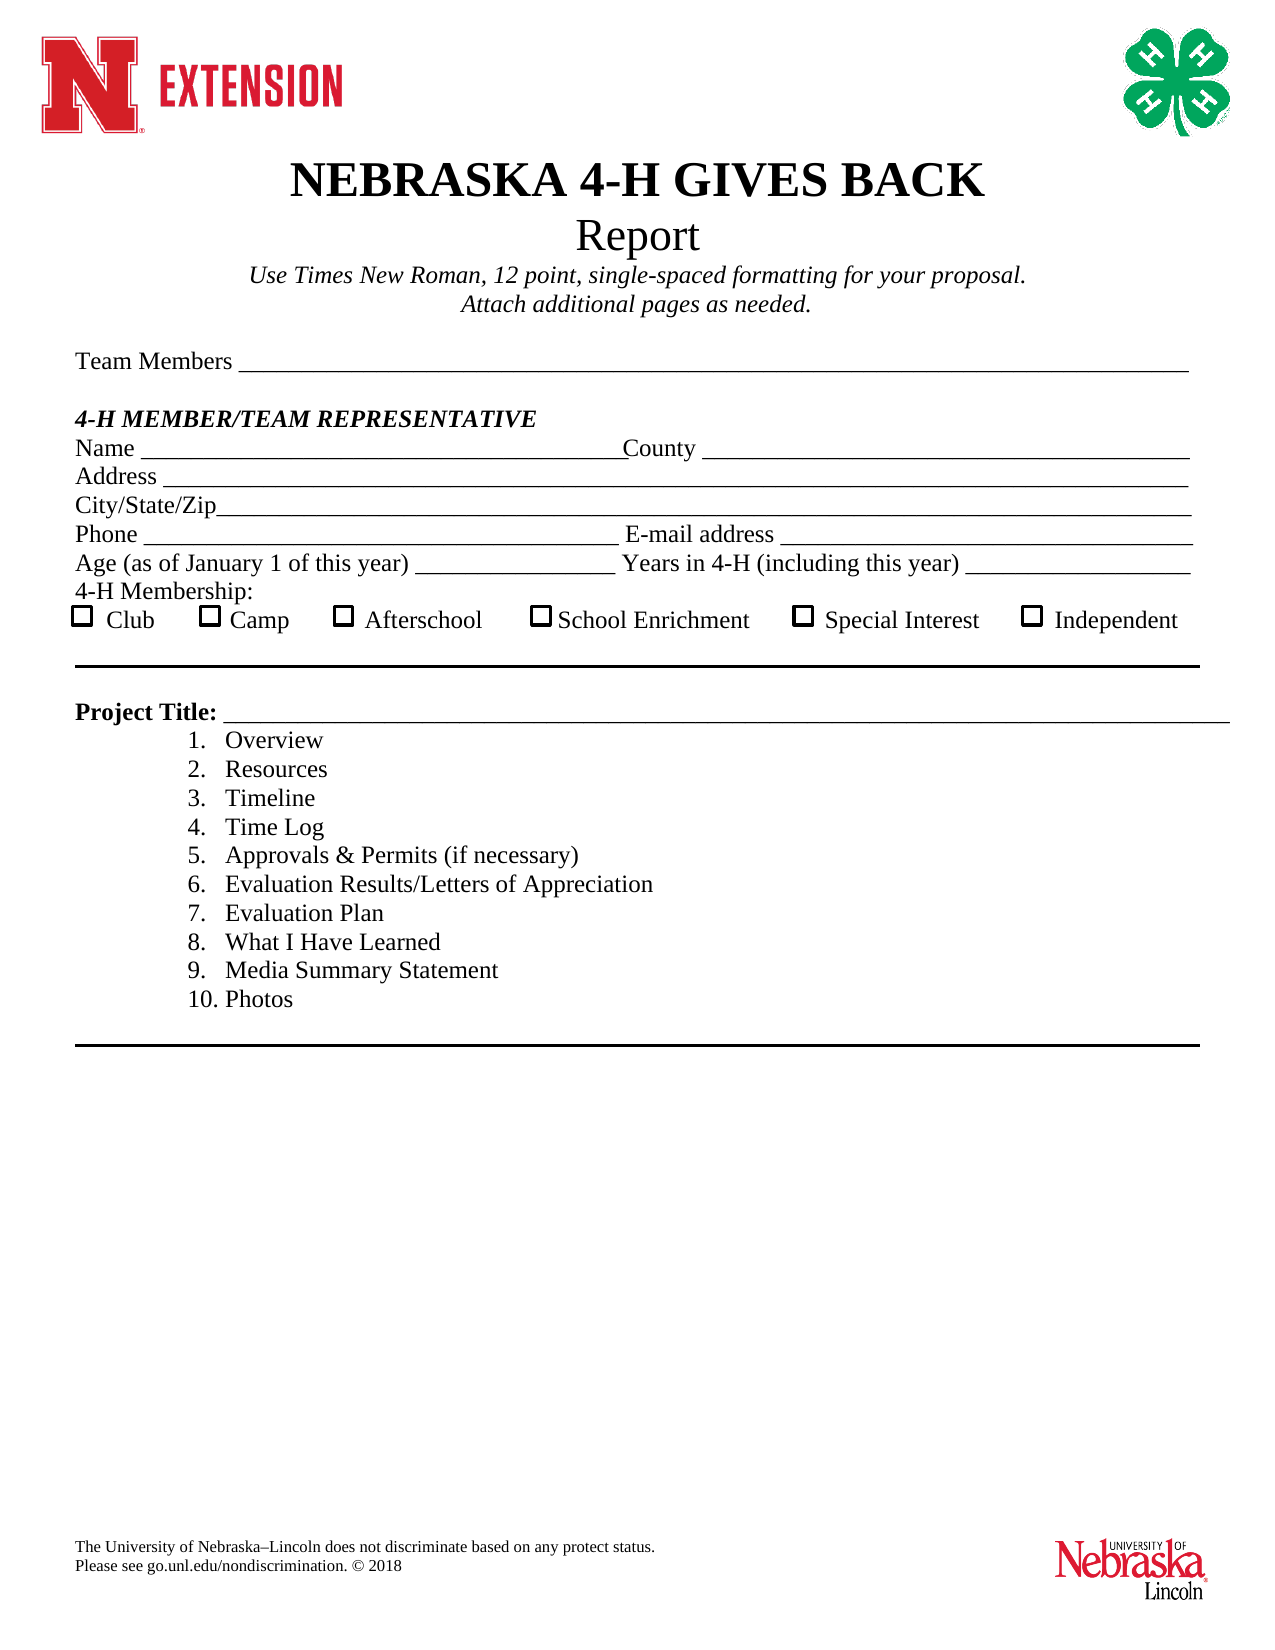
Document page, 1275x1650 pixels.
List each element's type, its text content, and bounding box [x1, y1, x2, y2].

list Evaluation Plan [187, 898, 1200, 927]
picture [1121, 26, 1230, 135]
text Address __________________________________________________________________________________ [75, 461, 1200, 490]
text Name ______________________________________ County _______________________________________ [75, 433, 1200, 461]
text Age (as of January 1 of this year) ________________ Years in 4-H (including this year) __________________ [75, 548, 1200, 576]
list What I Have Learned [187, 927, 1200, 955]
subtitle Report [75, 207, 1200, 260]
text City/State/Zip______________________________________________________________________________ [75, 490, 1200, 519]
list Time Log [187, 812, 1200, 840]
list Photos [187, 984, 1200, 1013]
text Project Title: [75, 697, 1200, 725]
list Timeline [187, 783, 1200, 812]
list Media Summary Statement [187, 955, 1200, 984]
text Attach additional pages as needed. [75, 289, 1200, 318]
picture [1052, 1538, 1208, 1600]
picture [31, 27, 352, 136]
text Club Camp Afterschool School Enrichment Special Interest Independent [75, 605, 1200, 634]
list Approvals & Permits (if necessary) [187, 840, 1200, 869]
text Use Times New Roman, 12 point, single-spaced formatting for your proposal. [75, 260, 1200, 289]
list Evaluation Results/Letters of Appreciation [187, 869, 1200, 898]
text 4-H Membership: [75, 576, 1200, 605]
text 4-H MEMBER/TEAM REPRESENTATIVE [75, 404, 1200, 433]
text Phone ______________________________________ E-mail address _________________________________ [75, 519, 1200, 548]
list Resources [187, 754, 1200, 783]
text Team Members ____________________________________________________________________________ [75, 346, 1200, 375]
list Overview [187, 725, 1200, 754]
subtitle NEBRASKA 4-H GIVES BACK [75, 150, 1200, 207]
